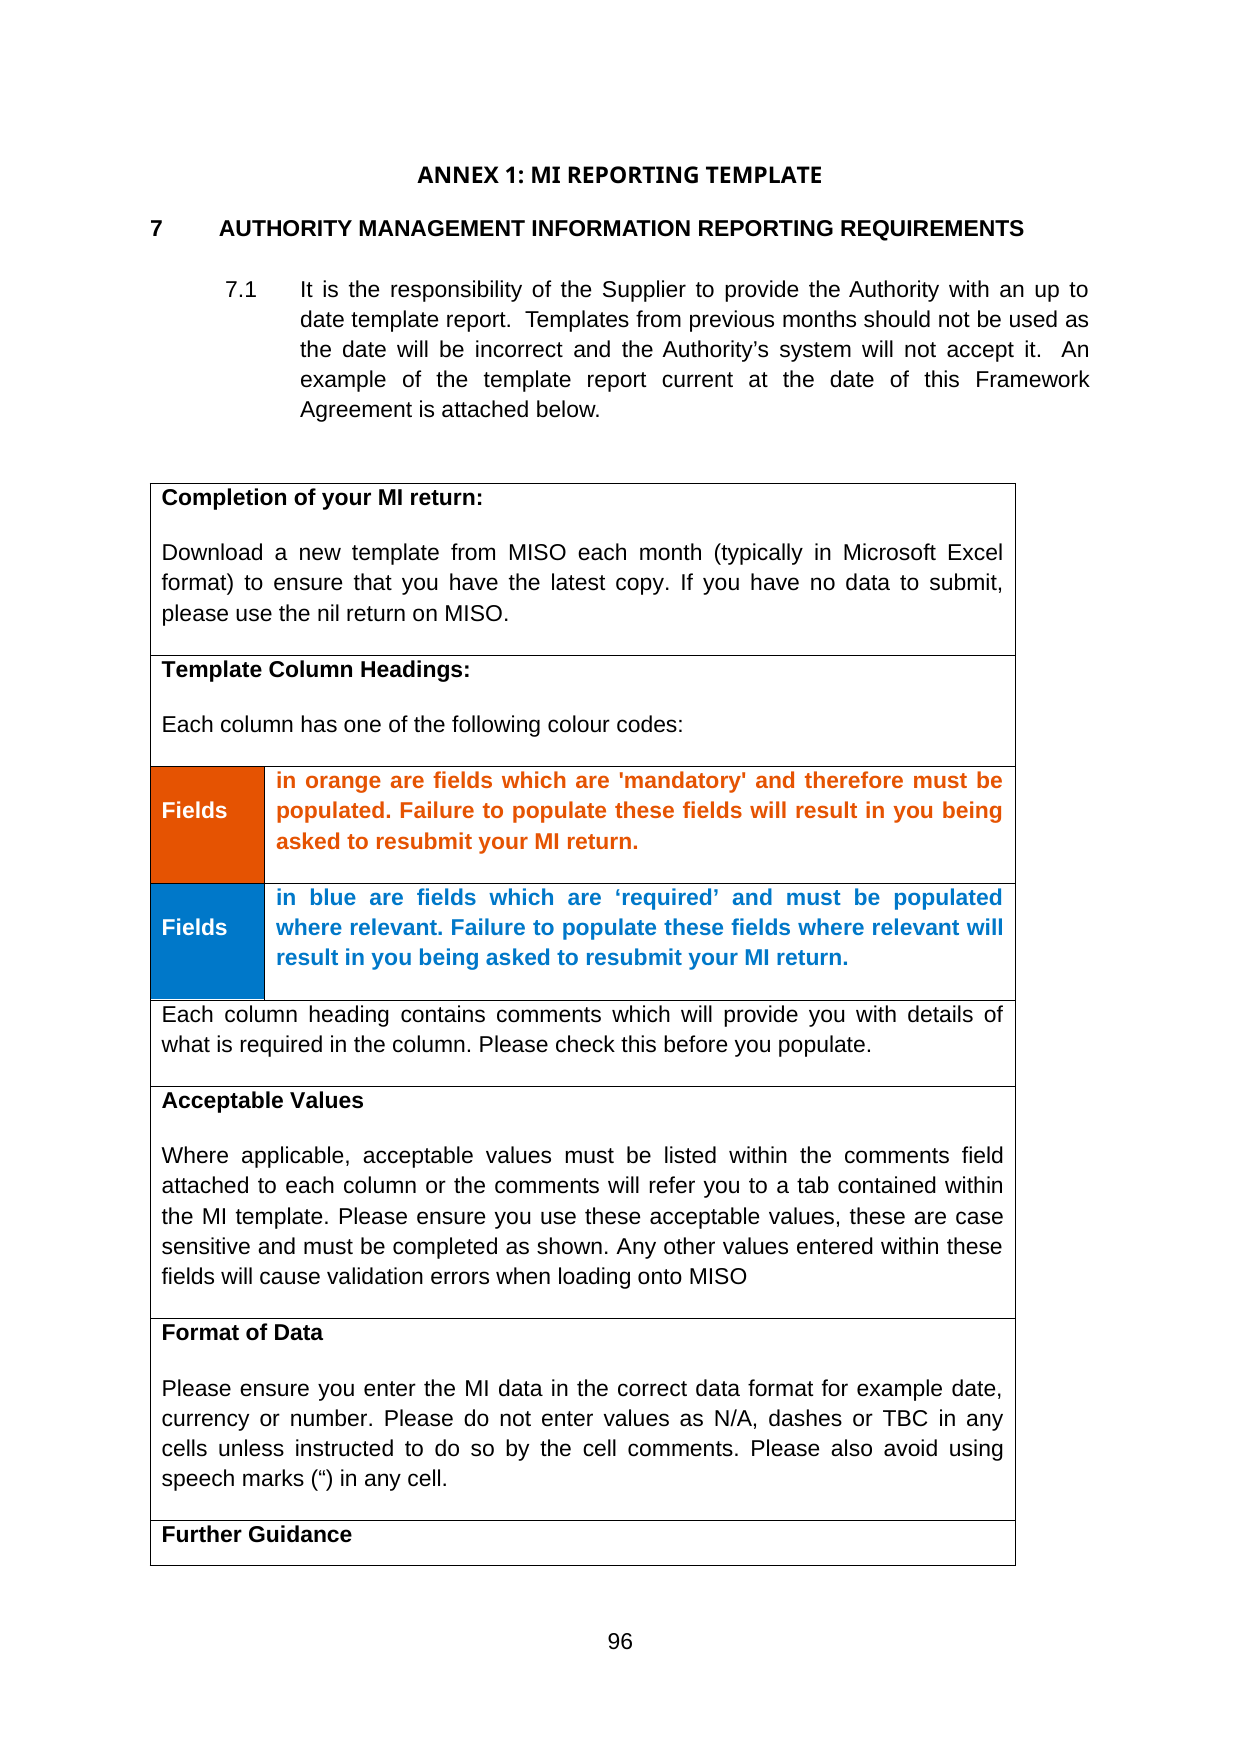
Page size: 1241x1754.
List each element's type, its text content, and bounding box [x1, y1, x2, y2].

list AUTHORITY MANAGEMENT INFORMATION REPORTING REQUIREMENTS [150, 215, 1090, 242]
table_cell Template Column Headings: Each column has one of the following colour codes: [151, 656, 1015, 766]
table_cell Each column heading contains comments which will provide you with details of what is required in the column. Please check this before you populate. [151, 1001, 1015, 1086]
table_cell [151, 1521, 1015, 1565]
table_header Completion of your MI return: Download a new template from MISO each month (typically in Microsoft Excel format) to ensure that you have the latest copy. If you have no data to submit, please use the nil return on MISO. [151, 484, 1015, 655]
table_cell Fields [151, 884, 264, 999]
table_cell Format of Data Please ensure you enter the MI data in the correct data format for example date, currency or number. Please do not enter values as N/A, dashes or TBC in any cells unless instructed to do so by the cell comments. Please also avoid using speech marks (“) in any cell. [151, 1319, 1015, 1520]
table_cell Fields [151, 767, 264, 883]
table_cell in blue are fields which are ‘required’ and must be populated where relevant. Failure to populate these fields where relevant will result in you being asked to resubmit your MI return. [265, 884, 1015, 999]
table_cell Acceptable Values Where applicable, acceptable values must be listed within the comments field attached to each column or the comments will refer you to a tab contained within the MI template. Please ensure you use these acceptable values, these are case sensitive and must be completed as shown. Any other values entered within these fields will cause validation errors when loading onto MISO [151, 1087, 1015, 1318]
table_cell in orange are fields which are 'mandatory' and therefore must be populated. Failure to populate these fields will result in you being asked to resubmit your MI return. [265, 767, 1015, 883]
text ANNEX 1: MI REPORTING TEMPLATE [150, 159, 1090, 190]
list It is the responsibility of the Supplier to provide the Authority with an up to date template report. Templates from previous months should not be used as the date will be incorrect and the Authority’s system will not accept it. An example of the template report current at the date of this Framework Agreement is attached below. [225, 276, 1090, 423]
